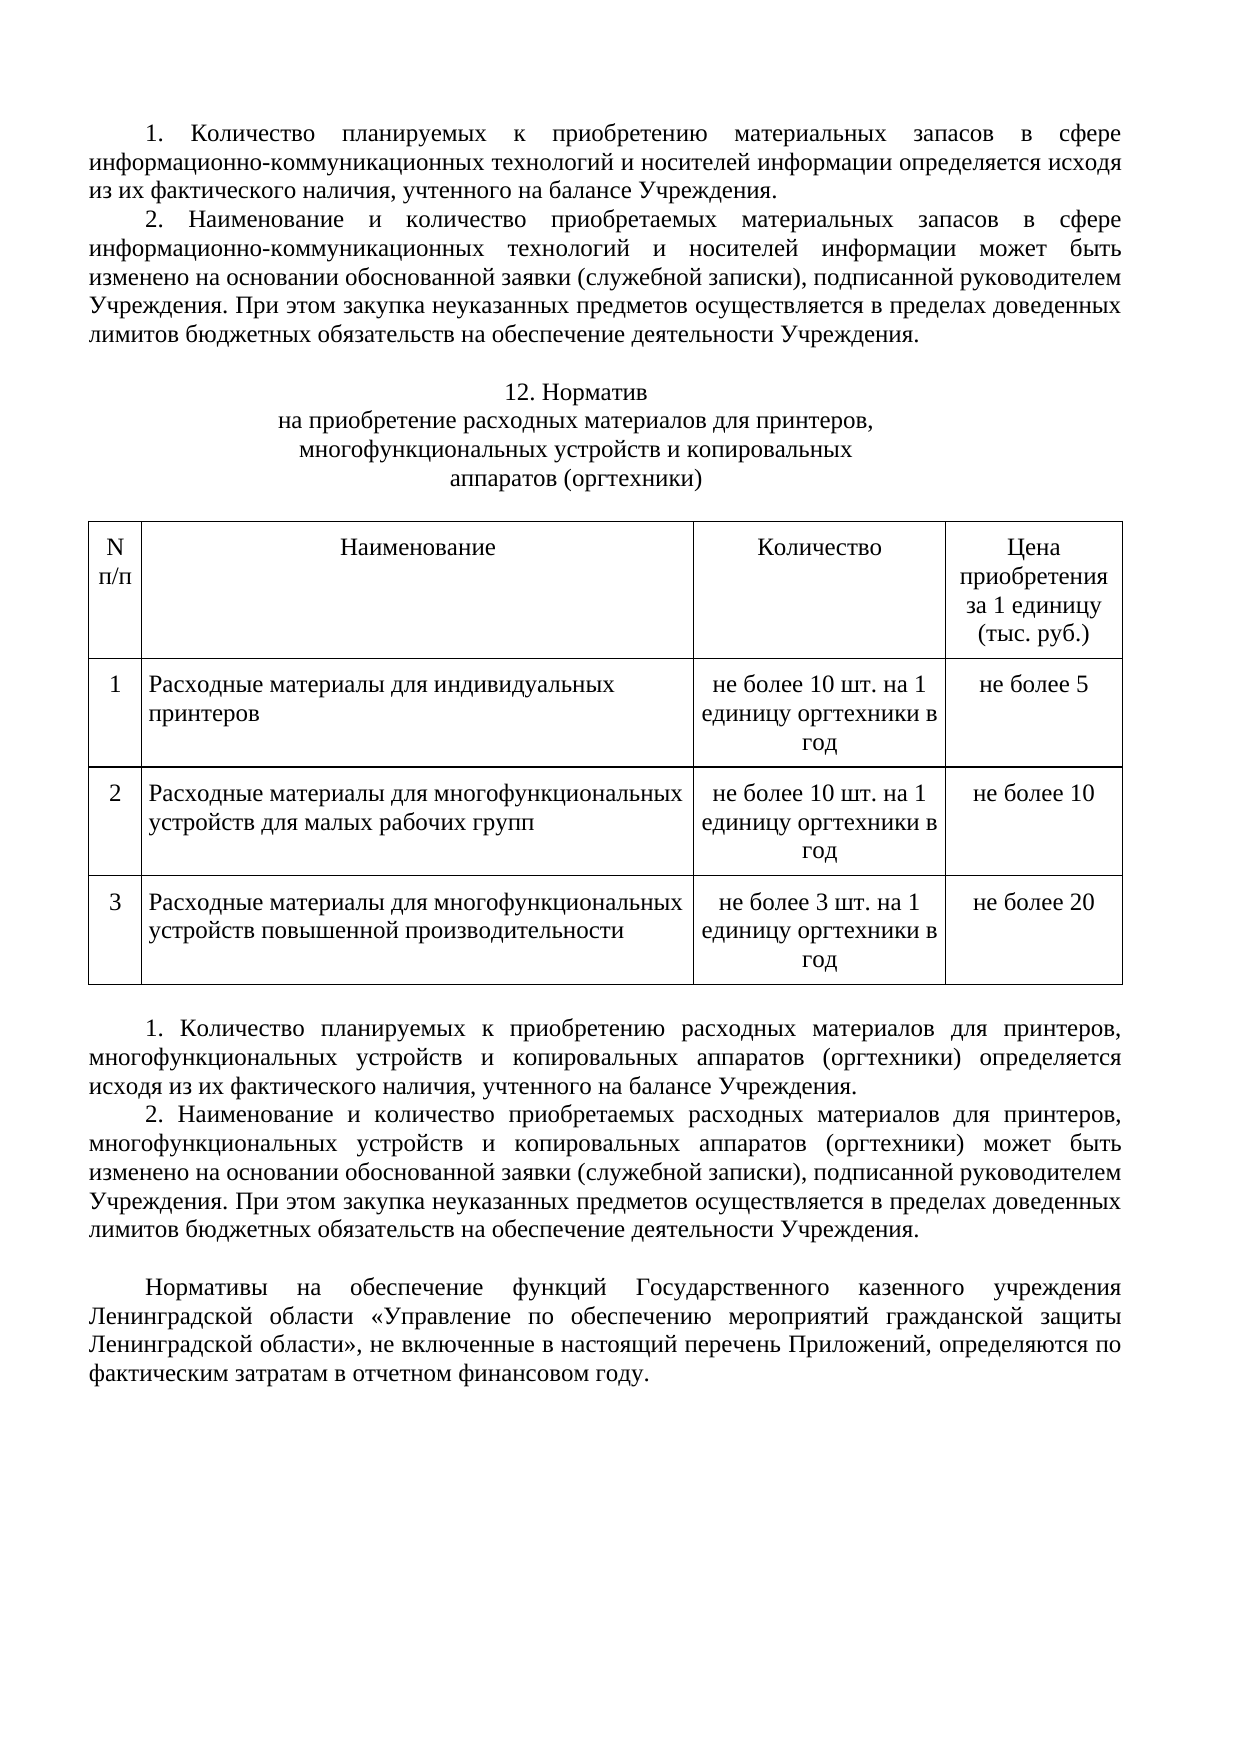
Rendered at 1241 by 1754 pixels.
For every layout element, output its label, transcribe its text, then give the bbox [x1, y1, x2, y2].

table_header N п/п [89, 522, 141, 658]
table_cell не более 10 шт. на 1 единицу оргтехники в год [694, 659, 945, 766]
table_cell Расходные материалы для индивидуальных принтеров [142, 659, 693, 766]
table_cell 2 [89, 768, 141, 875]
table_cell не более 5 [946, 659, 1122, 766]
table_cell не более 10 [946, 768, 1122, 875]
text многофункциональных устройств и копировальных [89, 434, 1063, 463]
text на приобретение расходных материалов для принтеров, [89, 406, 1063, 434]
table_cell не более 3 шт. на 1 единицу оргтехники в год [694, 876, 945, 983]
text 1. Количество планируемых к приобретению расходных материалов для принтеров, многофункциональных устройств и копировальных аппаратов (оргтехники) определяется исходя из их фактического наличия, учтенного на балансе Учреждения. [89, 1013, 1122, 1099]
table_header Цена приобретения за 1 единицу (тыс. руб.) [946, 522, 1122, 658]
table_header Наименование [142, 522, 693, 658]
table_cell не более 20 [946, 876, 1122, 983]
text 2. Наименование и количество приобретаемых расходных материалов для принтеров, многофункциональных устройств и копировальных аппаратов (оргтехники) может быть изменено на основании обоснованной заявки (служебной записки), подписанной руководителем Учреждения. При этом закупка неуказанных предметов осуществляется в пределах доведенных лимитов бюджетных обязательств на обеспечение деятельности Учреждения. [89, 1099, 1122, 1243]
table_cell Расходные материалы для многофункциональных устройств повышенной производительности [142, 876, 693, 983]
text 12. Норматив [89, 377, 1063, 406]
table_cell Расходные материалы для многофункциональных устройств для малых рабочих групп [142, 768, 693, 875]
text 1. Количество планируемых к приобретению материальных запасов в сфере информационно-коммуникационных технологий и носителей информации определяется исходя из их фактического наличия, учтенного на балансе Учреждения. [89, 118, 1122, 204]
text аппаратов (оргтехники) [89, 463, 1063, 492]
table_cell 3 [89, 876, 141, 983]
table_cell не более 10 шт. на 1 единицу оргтехники в год [694, 768, 945, 875]
table_header Количество [694, 522, 945, 658]
text Нормативы на обеспечение функций Государственного казенного учреждения Ленинградской области «Управление по обеспечению мероприятий гражданской защиты Ленинградской области», не включенные в настоящий перечень Приложений, определяются по фактическим затратам в отчетном финансовом году. [89, 1272, 1122, 1387]
text 2. Наименование и количество приобретаемых материальных запасов в сфере информационно-коммуникационных технологий и носителей информации может быть изменено на основании обоснованной заявки (служебной записки), подписанной руководителем Учреждения. При этом закупка неуказанных предметов осуществляется в пределах доведенных лимитов бюджетных обязательств на обеспечение деятельности Учреждения. [89, 204, 1122, 348]
table_cell 1 [89, 659, 141, 766]
